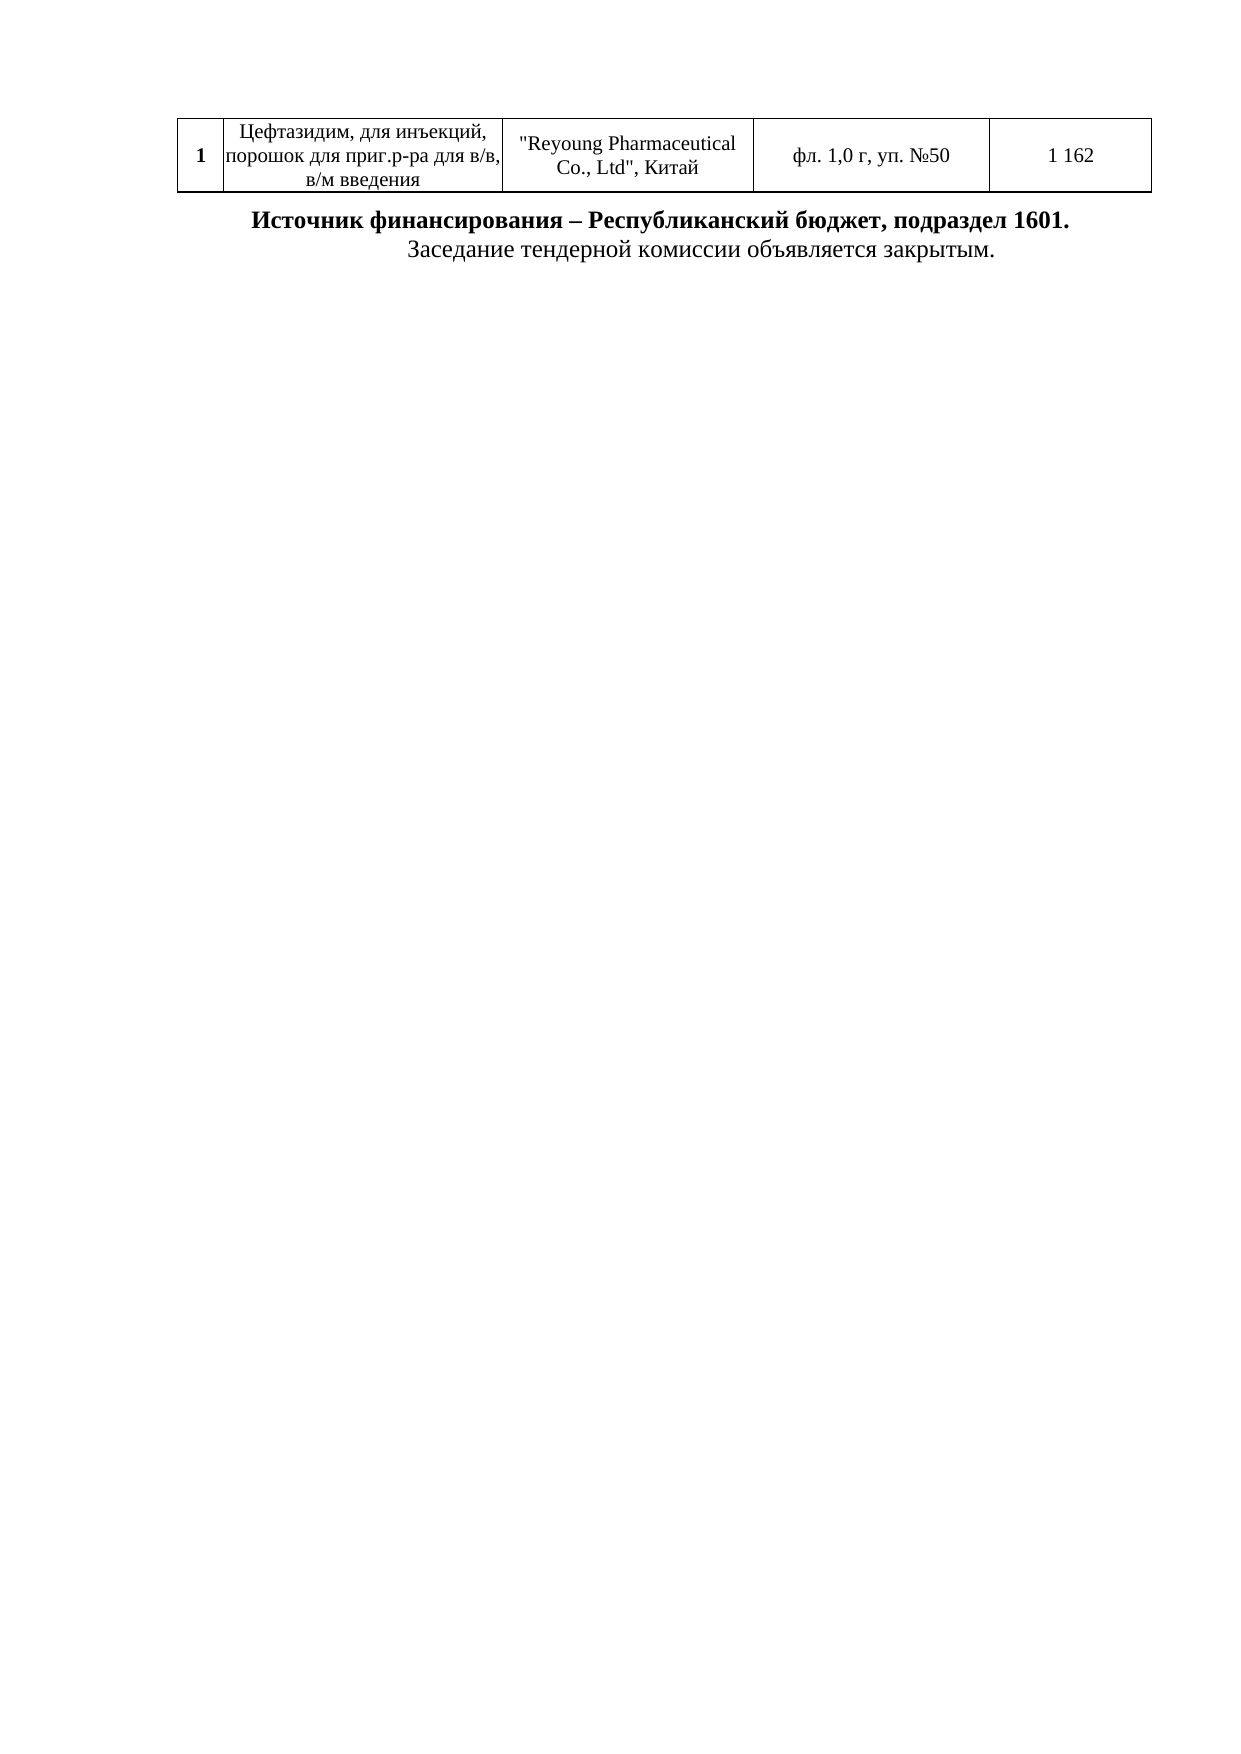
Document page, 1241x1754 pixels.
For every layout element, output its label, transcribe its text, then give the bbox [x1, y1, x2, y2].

table_cell 1 [178, 119, 223, 191]
table_cell 1 162 [990, 119, 1151, 191]
table_cell "Reyoung Pharmaceutical Co., Ltd", Китай [503, 119, 753, 191]
text Заседание тендерной комиссии объявляется закрытым. [177, 234, 1152, 262]
table_cell Цефтазидим, для инъекций, порошок для приг.р-ра для в/в, в/м введения [224, 119, 502, 191]
table_cell фл. 1,0 г, уп. №50 [754, 119, 989, 191]
text Источник финансирования – Республиканский бюджет, подраздел 1601. [177, 205, 1152, 234]
